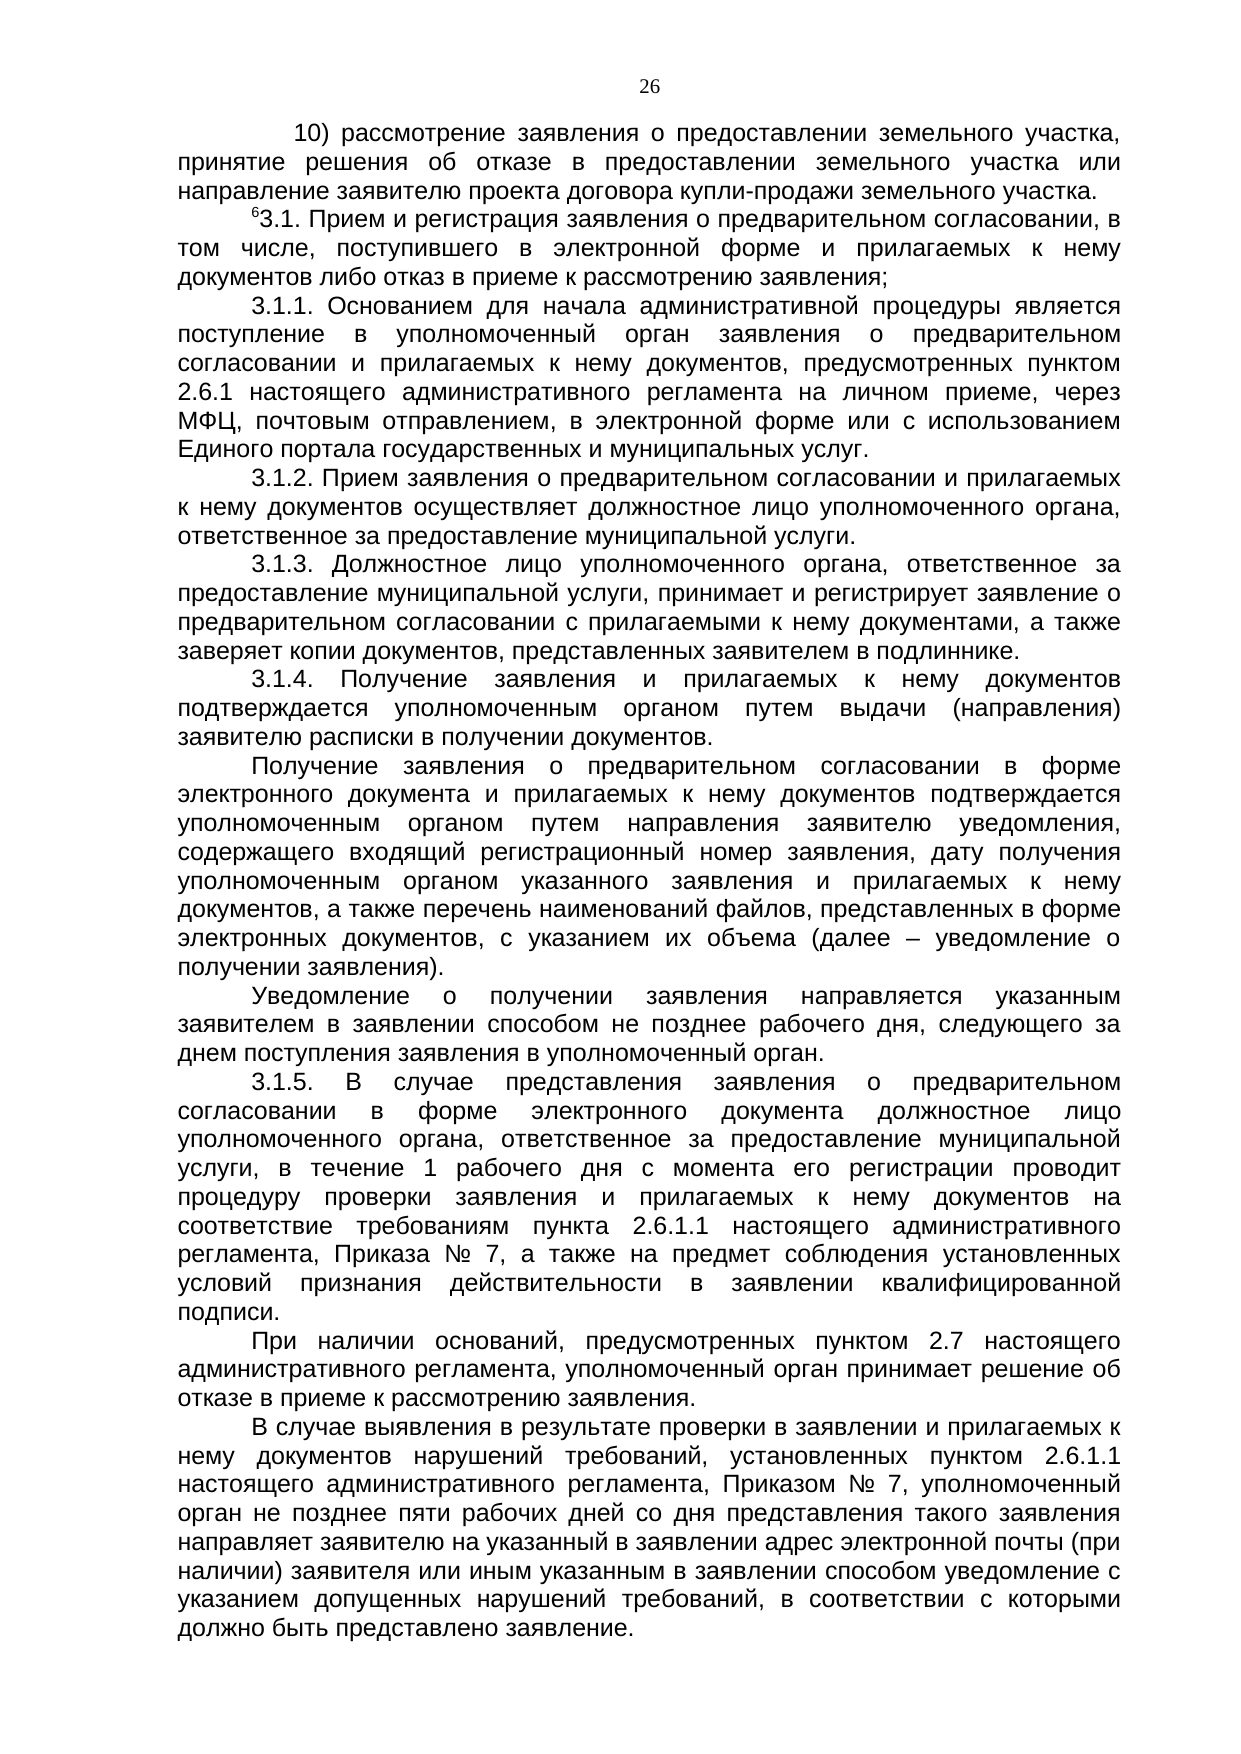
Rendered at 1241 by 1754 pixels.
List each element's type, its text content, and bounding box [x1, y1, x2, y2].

text Уведомление о получении заявления направляется указанным заявителем в заявлении способом не позднее рабочего дня, следующего за днем поступления заявления в уполномоченный орган. [177, 981, 1122, 1067]
text Получение заявления о предварительном согласовании в форме электронного документа и прилагаемых к нему документов подтверждается уполномоченным органом путем направления заявителю уведомления, содержащего входящий регистрационный номер заявления, дату получения уполномоченным органом указанного заявления и прилагаемых к нему документов, а также перечень наименований файлов, представленных в форме электронных документов, с указанием их объема (далее – уведомление о получении заявления). [177, 751, 1122, 981]
text 10) рассмотрение заявления о предоставлении земельного участка, принятие решения об отказе в предоставлении земельного участка или направление заявителю проекта договора купли-продажи земельного участка. [177, 118, 1122, 204]
text 3.1.1. Основанием для начала административной процедуры является поступление в уполномоченный орган заявления о предварительном согласовании и прилагаемых к нему документов, предусмотренных пунктом 2.6.1 настоящего административного регламента на личном приеме, через МФЦ, почтовым отправлением, в электронной форме или с использованием Единого портала государственных и муниципальных услуг. [177, 291, 1122, 463]
text 3.1.3. Должностное лицо уполномоченного органа, ответственное за предоставление муниципальной услуги, принимает и регистрирует заявление о предварительном согласовании с прилагаемыми к нему документами, а также заверяет копии документов, представленных заявителем в подлиннике. [177, 549, 1122, 664]
text 3.1.2. Прием заявления о предварительном согласовании и прилагаемых к нему документов осуществляет должностное лицо уполномоченного органа, ответственное за предоставление муниципальной услуги. [177, 463, 1122, 549]
text При наличии оснований, предусмотренных пунктом 2.7 настоящего административного регламента, уполномоченный орган принимает решение об отказе в приеме к рассмотрению заявления. [177, 1326, 1122, 1412]
text 3.1.5. В случае представления заявления о предварительном согласовании в форме электронного документа должностное лицо уполномоченного органа, ответственное за предоставление муниципальной услуги, в течение 1 рабочего дня с момента его регистрации проводит процедуру проверки заявления и прилагаемых к нему документов на соответствие требованиям пункта 2.6.1.1 настоящего административного регламента, Приказа № 7, а также на предмет соблюдения установленных условий признания действительности в заявлении квалифицированной подписи. [177, 1067, 1122, 1326]
text В случае выявления в результате проверки в заявлении и прилагаемых к нему документов нарушений требований, установленных пунктом 2.6.1.1 настоящего административного регламента, Приказом № 7, уполномоченный орган не позднее пяти рабочих дней со дня представления такого заявления направляет заявителю на указанный в заявлении адрес электронной почты (при наличии) заявителя или иным указанным в заявлении способом уведомление с указанием допущенных нарушений требований, в соответствии с которыми должно быть представлено заявление. [177, 1412, 1122, 1642]
text 3.1.4. Получение заявления и прилагаемых к нему документов подтверждается уполномоченным органом путем выдачи (направления) заявителю расписки в получении документов. [177, 664, 1122, 751]
text 63.1. Прием и регистрация заявления о предварительном согласовании, в том числе, поступившего в электронной форме и прилагаемых к нему документов либо отказ в приеме к рассмотрению заявления; [177, 204, 1122, 291]
